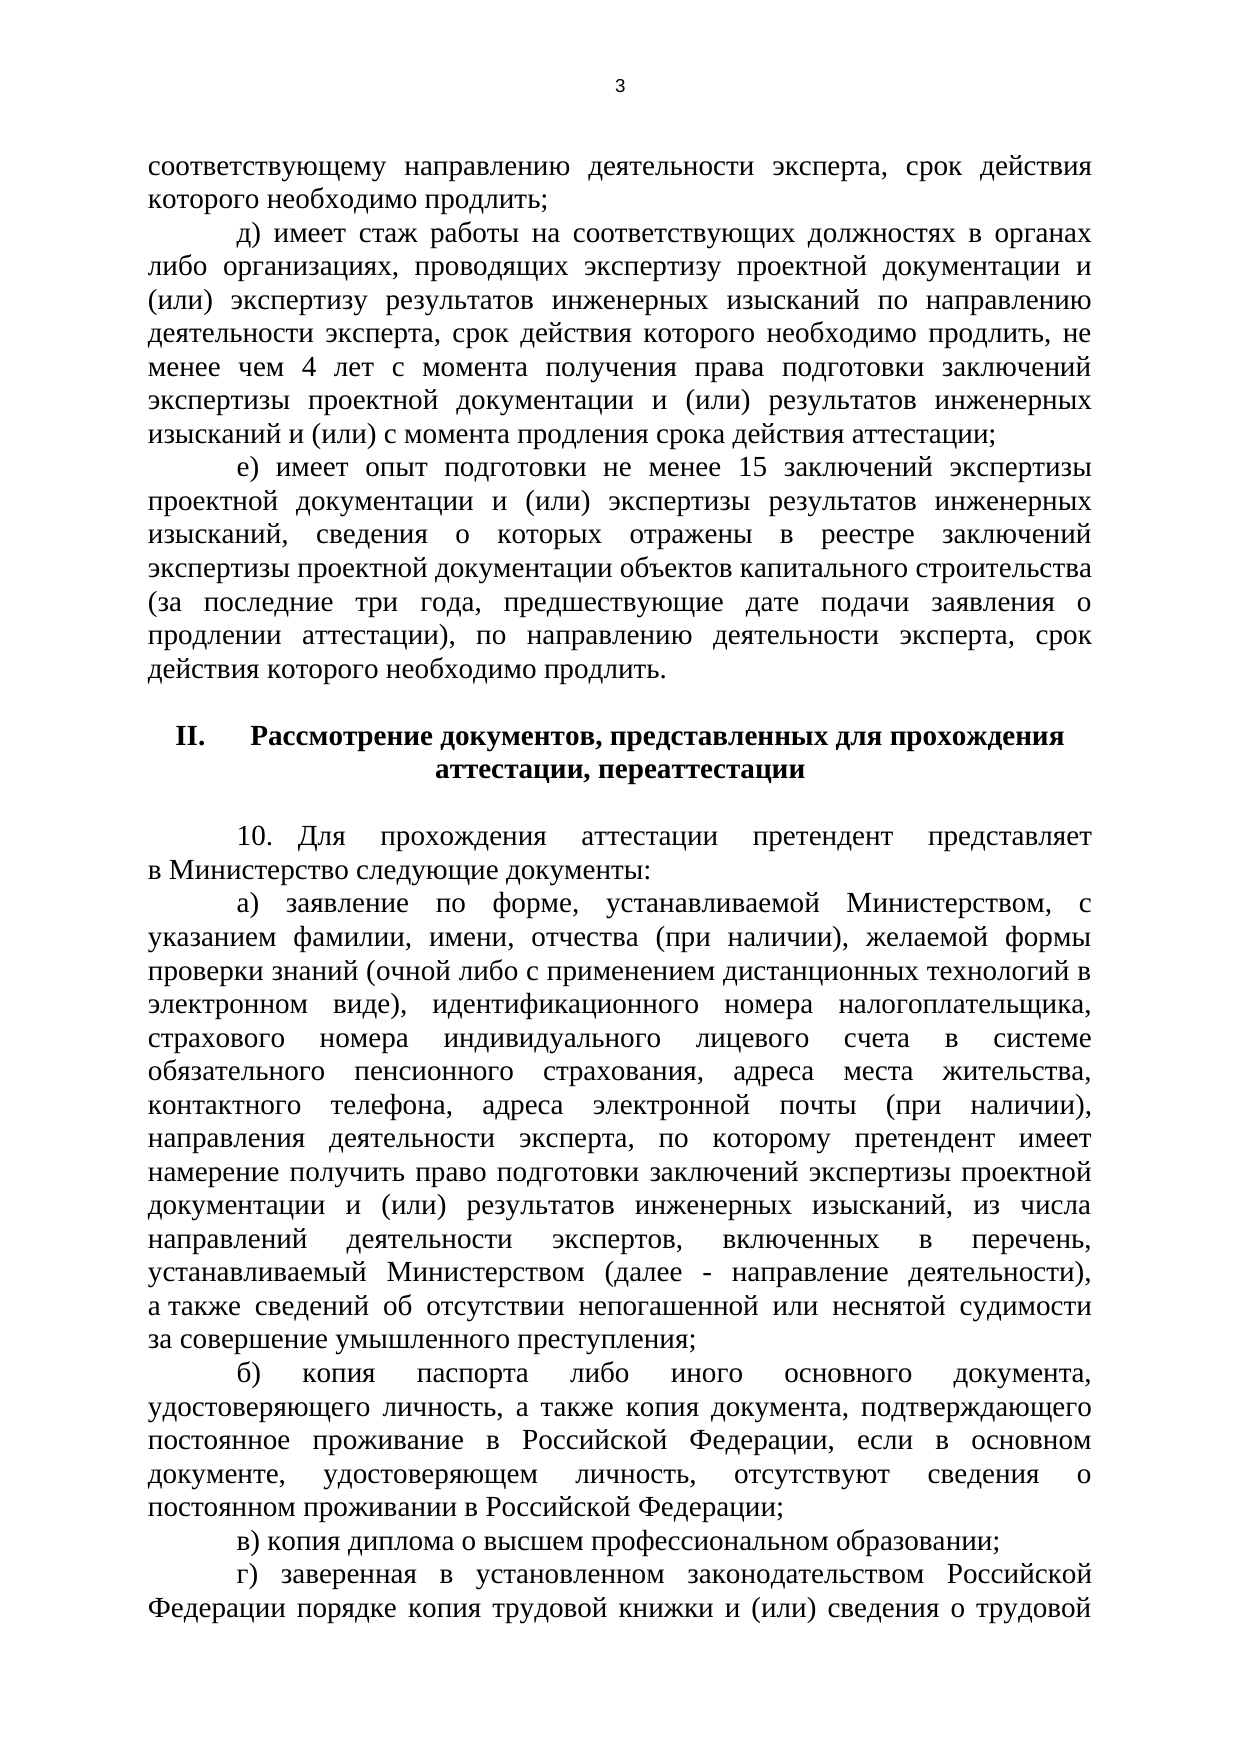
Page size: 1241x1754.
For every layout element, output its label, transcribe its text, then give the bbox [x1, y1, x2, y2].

text б) копия паспорта либо иного основного документа, удостоверяющего личность, а также копия документа, подтверждающего постоянное проживание в Российской Федерации, если в основном документе, удостоверяющем личность, отсутствуют сведения о постоянном проживании в Российской Федерации; [148, 1355, 1092, 1523]
list Для прохождения аттестации претендент представляет в Министерство следующие документы: [148, 818, 1092, 886]
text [148, 148, 1092, 215]
text в) копия диплома о высшем профессиональном образовании; [148, 1523, 1092, 1556]
list Рассмотрение документов, представленных для прохождения аттестации, переаттестации [148, 718, 1092, 785]
text д) имеет стаж работы на соответствующих должностях в органах либо организациях, проводящих экспертизу проектной документации и (или) экспертизу результатов инженерных изысканий по направлению деятельности эксперта, срок действия которого необходимо продлить, не менее чем 4 лет с момента получения права подготовки заключений экспертизы проектной документации и (или) результатов инженерных изысканий и (или) с момента продления срока действия аттестации; [148, 215, 1092, 449]
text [148, 1556, 1092, 1623]
text а) заявление по форме, устанавливаемой Министерством, с указанием фамилии, имени, отчества (при наличии), желаемой формы проверки знаний (очной либо с применением дистанционных технологий в электронном виде), идентификационного номера налогоплательщика, страхового номера индивидуального лицевого счета в системе обязательного пенсионного страхования, адреса места жительства, контактного телефона, адреса электронной почты (при наличии), направления деятельности эксперта, по которому претендент имеет намерение получить право подготовки заключений экспертизы проектной документации и (или) результатов инженерных изысканий, из числа направлений деятельности экспертов, включенных в перечень, устанавливаемый Министерством (далее - направление деятельности), а также сведений об отсутствии непогашенной или неснятой судимости за совершение умышленного преступления; [148, 886, 1092, 1355]
text е) имеет опыт подготовки не менее 15 заключений экспертизы проектной документации и (или) экспертизы результатов инженерных изысканий, сведения о которых отражены в реестре заключений экспертизы проектной документации объектов капитального строительства (за последние три года, предшествующие дате подачи заявления о продлении аттестации), по направлению деятельности эксперта, срок действия которого необходимо продлить. [148, 449, 1092, 684]
